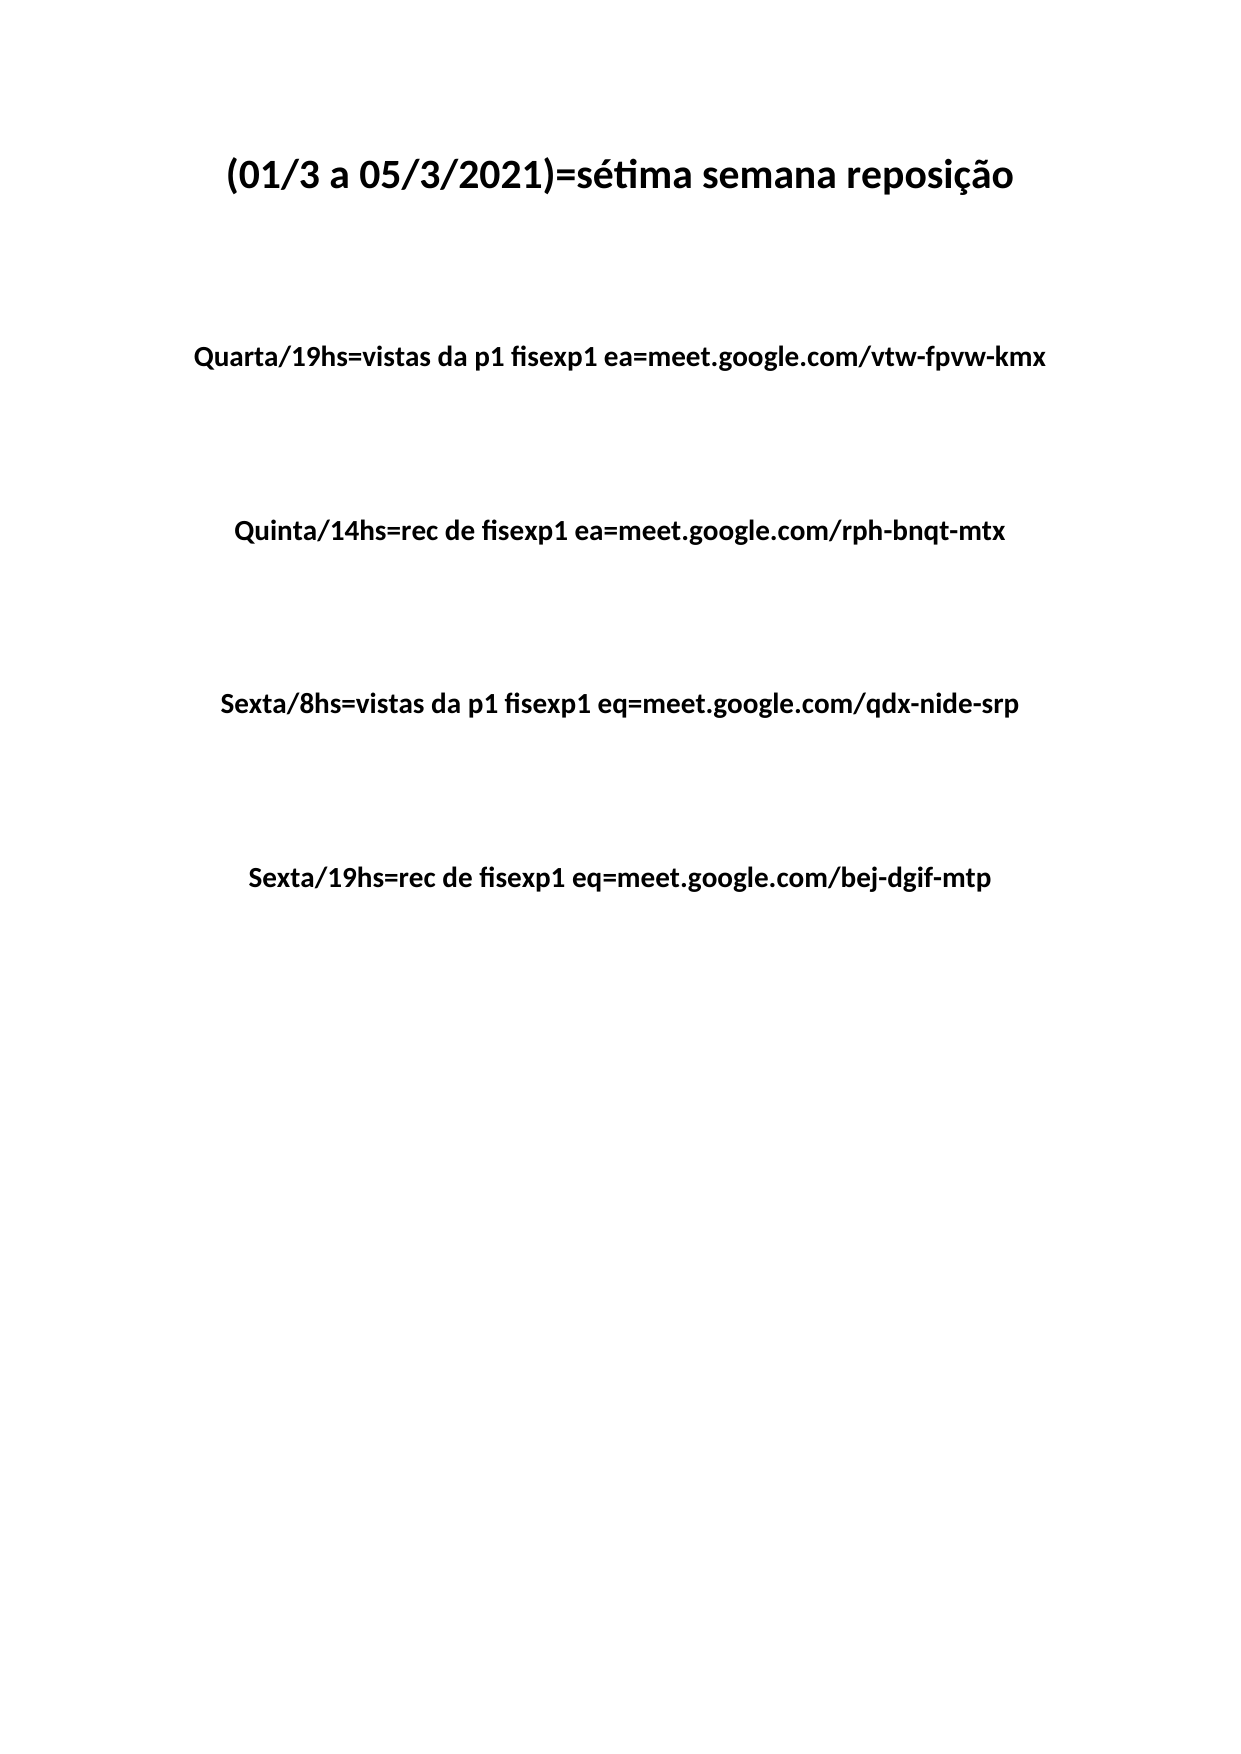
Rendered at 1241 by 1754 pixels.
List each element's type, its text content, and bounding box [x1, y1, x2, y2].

text Sexta/19hs=rec de fisexp1 eq=meet.google.com/bej-dgif-mtp [177, 859, 1063, 894]
text Quarta/19hs=vistas da p1 fisexp1 ea=meet.google.com/vtw-fpvw-kmx [177, 338, 1063, 374]
text Quinta/14hs=rec de fisexp1 ea=meet.google.com/rph-bnqt-mtx [177, 512, 1063, 548]
text Sexta/8hs=vistas da p1 fisexp1 eq=meet.google.com/qdx-nide-srp [177, 685, 1063, 721]
text (01/3 a 05/3/2021)=sétima semana reposição [177, 148, 1063, 198]
